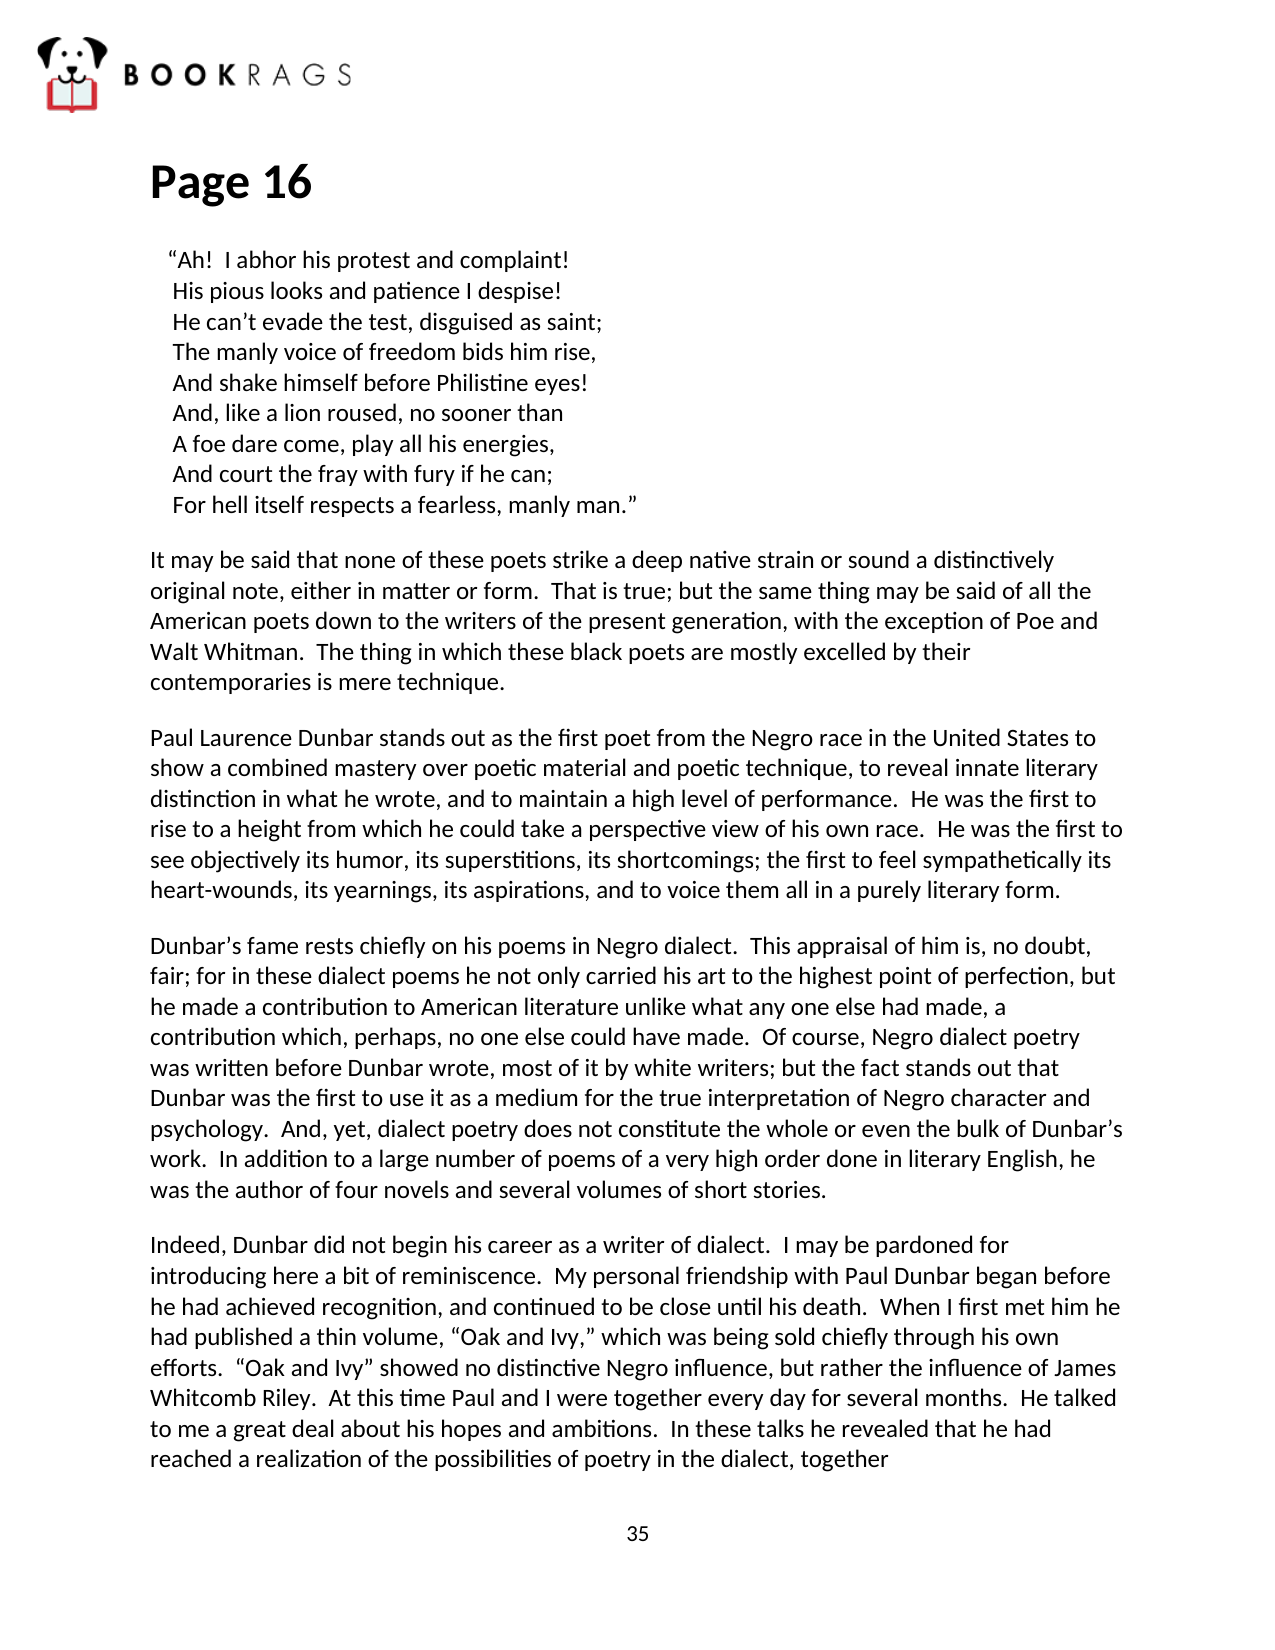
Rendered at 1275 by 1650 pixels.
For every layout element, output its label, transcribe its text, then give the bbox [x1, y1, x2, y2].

text Dunbar’s fame rests chiefly on his poems in Negro dialect. This appraisal of him is, no doubt, fair; for in these dialect poems he not only carried his art to the highest point of perfection, but he made a contribution to American literature unlike what any one else had made, a contribution which, perhaps, no one else could have made. Of course, Negro dialect poetry was written before Dunbar wrote, most of it by white writers; but the fact stands out that Dunbar was the first to use it as a medium for the true interpretation of Negro character and psychology. And, yet, dialect poetry does not constitute the whole or even the bulk of Dunbar’s work. In addition to a large number of poems of a very high order done in literary English, he was the author of four novels and several volumes of short stories. [150, 930, 1125, 1205]
text Page 16 [150, 150, 1125, 211]
picture [37, 37, 351, 113]
text It may be said that none of these poets strike a deep native strain or sound a distinctively original note, either in matter or form. That is true; but the same thing may be said of all the American poets down to the writers of the present generation, with the exception of Poe and Walt Whitman. The thing in which these black poets are mostly excelled by their contemporaries is mere technique. [150, 544, 1125, 697]
text Indeed, Dunbar did not begin his career as a writer of dialect. I may be pardoned for introducing here a bit of reminiscence. My personal friendship with Paul Dunbar began before he had achieved recognition, and continued to be close until his death. When I first met him he had published a thin volume, “Oak and Ivy,” which was being sold chiefly through his own efforts. “Oak and Ivy” showed no distinctive Negro influence, but rather the influence of James Whitcomb Riley. At this time Paul and I were together every day for several months. He talked to me a great deal about his hopes and ambitions. In these talks he revealed that he had reached a realization of the possibilities of poetry in the dialect, together [150, 1230, 1125, 1474]
text “Ah! I abhor his protest and complaint! His pious looks and patience I despise! He can’t evade the test, disguised as saint; The manly voice of freedom bids him rise, And shake himself before Philistine eyes! And, like a lion roused, no sooner than A foe dare come, play all his energies, And court the fray with fury if he can; For hell itself respects a fearless, manly man.” [150, 244, 1125, 519]
text Paul Laurence Dunbar stands out as the first poet from the Negro race in the United States to show a combined mastery over poetic material and poetic technique, to reveal innate literary distinction in what he wrote, and to maintain a high level of performance. He was the first to rise to a height from which he could take a perspective view of his own race. He was the first to see objectively its humor, its superstitions, its shortcomings; the first to feel sympathetically its heart-wounds, its yearnings, its aspirations, and to voice them all in a purely literary form. [150, 722, 1125, 905]
